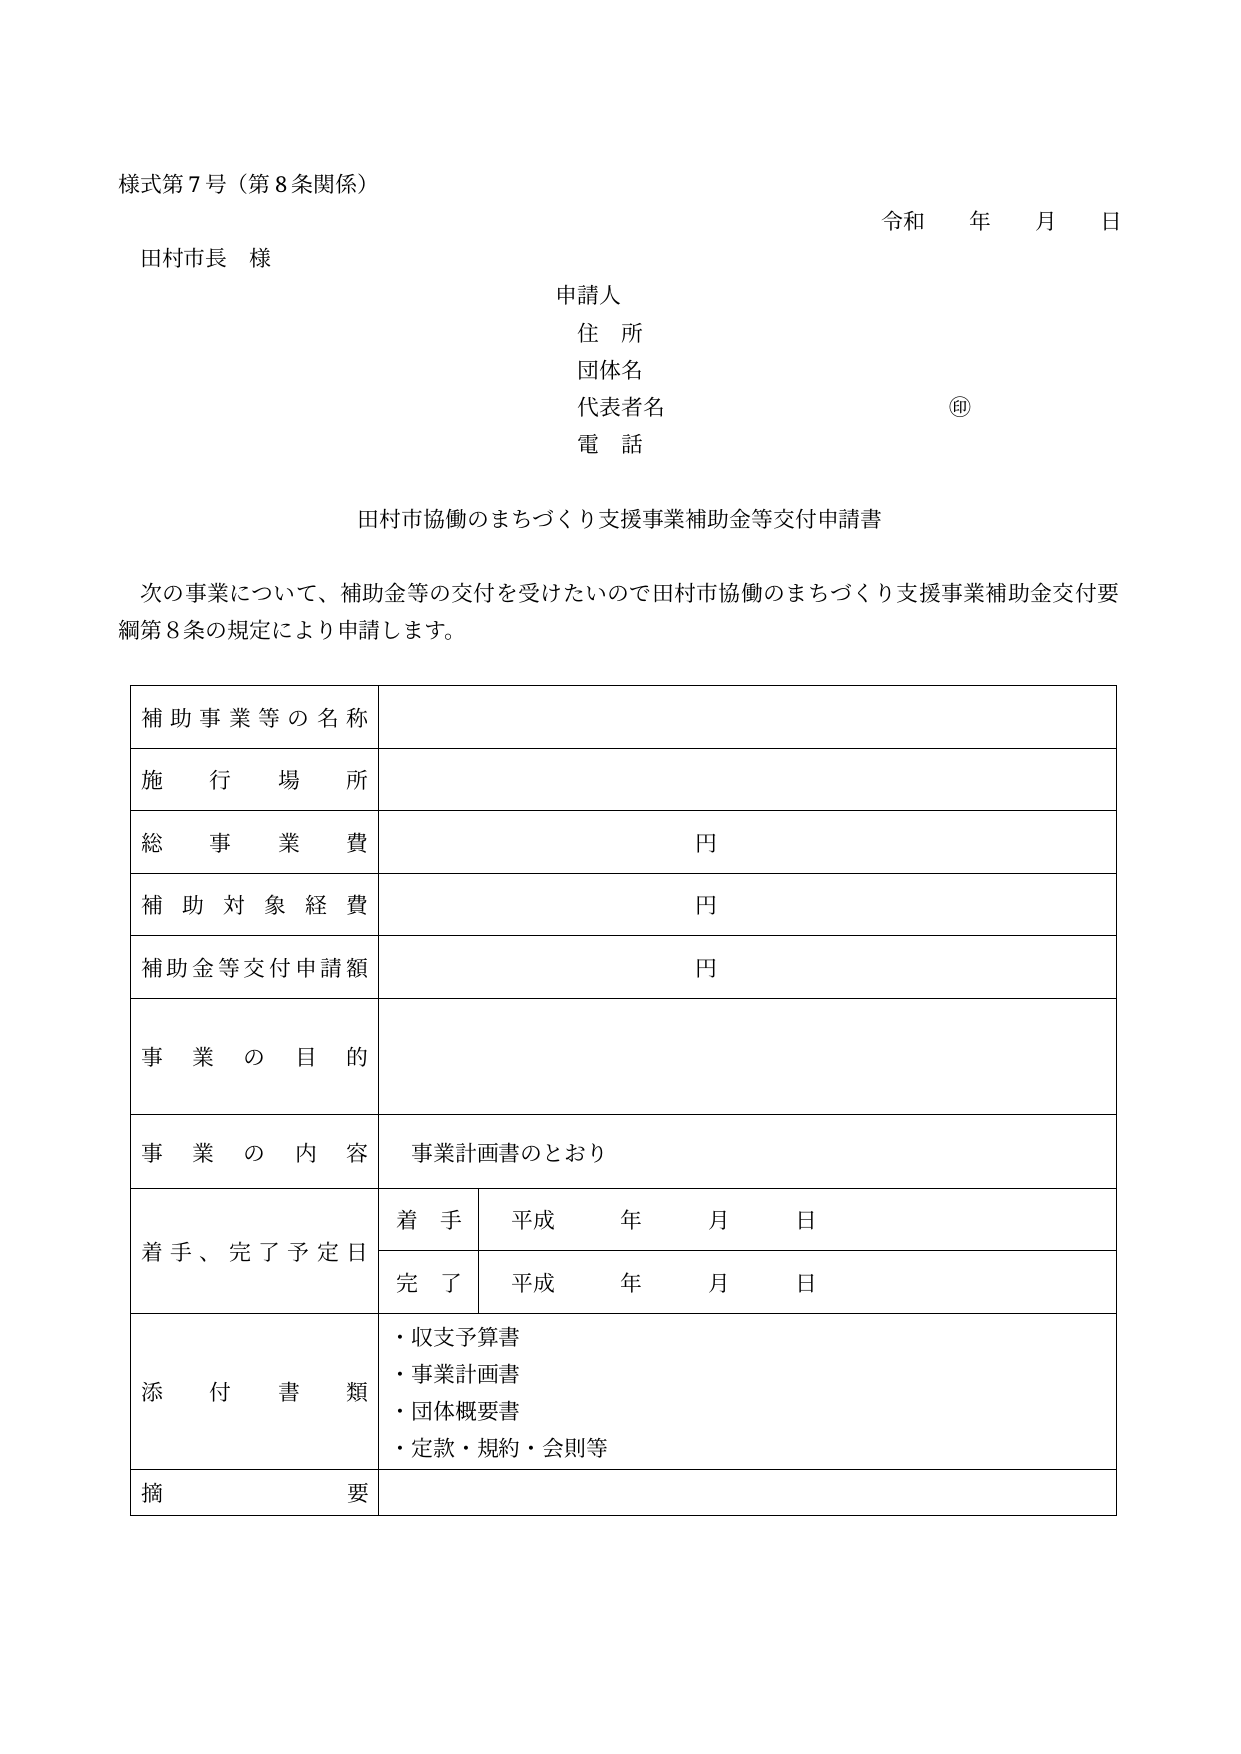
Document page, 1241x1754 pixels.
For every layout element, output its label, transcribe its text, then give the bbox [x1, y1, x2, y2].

table_header [379, 686, 1116, 747]
table_cell 総事業費 [131, 811, 378, 872]
text 様式第7号（第8条関係） [118, 164, 1034, 201]
table_cell 事業の内容 [131, 1115, 378, 1188]
table_cell 円 [685, 811, 1116, 872]
table_cell ・収支予算書 ・事業計画書 ・団体概要書 ・定款・規約・会則等 [379, 1314, 1116, 1469]
table_cell 事業の目的 [131, 999, 378, 1114]
table_cell [379, 936, 685, 997]
table_cell 着手、完了予定日 [131, 1189, 378, 1313]
table_cell 施行場所 [131, 749, 378, 810]
text 団体名 [118, 350, 1124, 387]
table_cell 円 [685, 936, 1116, 997]
text 電 話 [118, 424, 1139, 462]
table_cell 補助金等交付申請額 [131, 936, 378, 997]
table_cell 補助対象経費 [131, 874, 378, 935]
table_cell [379, 1470, 1116, 1515]
text 田村市長 様 [118, 239, 1122, 276]
table_cell [379, 811, 685, 872]
table_cell 円 [685, 874, 1116, 935]
table_cell 完 了 [379, 1251, 478, 1313]
table_cell 平成 年 月 日 [479, 1251, 1116, 1313]
text 令和 年 月 日 [118, 201, 1122, 239]
table_cell 平成 年 月 日 [479, 1189, 1116, 1250]
table_cell 添付書類 [131, 1314, 378, 1469]
table_cell [379, 999, 1116, 1114]
table_cell 着 手 [379, 1189, 478, 1250]
text 次の事業について、補助金等の交付を受けたいので田村市協働のまちづくり支援事業補助金交付要綱第８条の規定により申請します。 [118, 573, 1122, 648]
table_cell [379, 749, 1116, 810]
table_header 補助事業等の名称 [131, 686, 378, 747]
text 住 所 [118, 313, 1124, 350]
text 申請人 [118, 276, 1122, 313]
table_cell 摘要 [131, 1470, 378, 1515]
text 田村市協働のまちづくり支援事業補助金等交付申請書 [118, 499, 1122, 536]
table_cell 事業計画書のとおり [379, 1115, 1116, 1188]
table_cell [379, 874, 685, 935]
text 代表者名 ㊞ [118, 387, 1139, 424]
